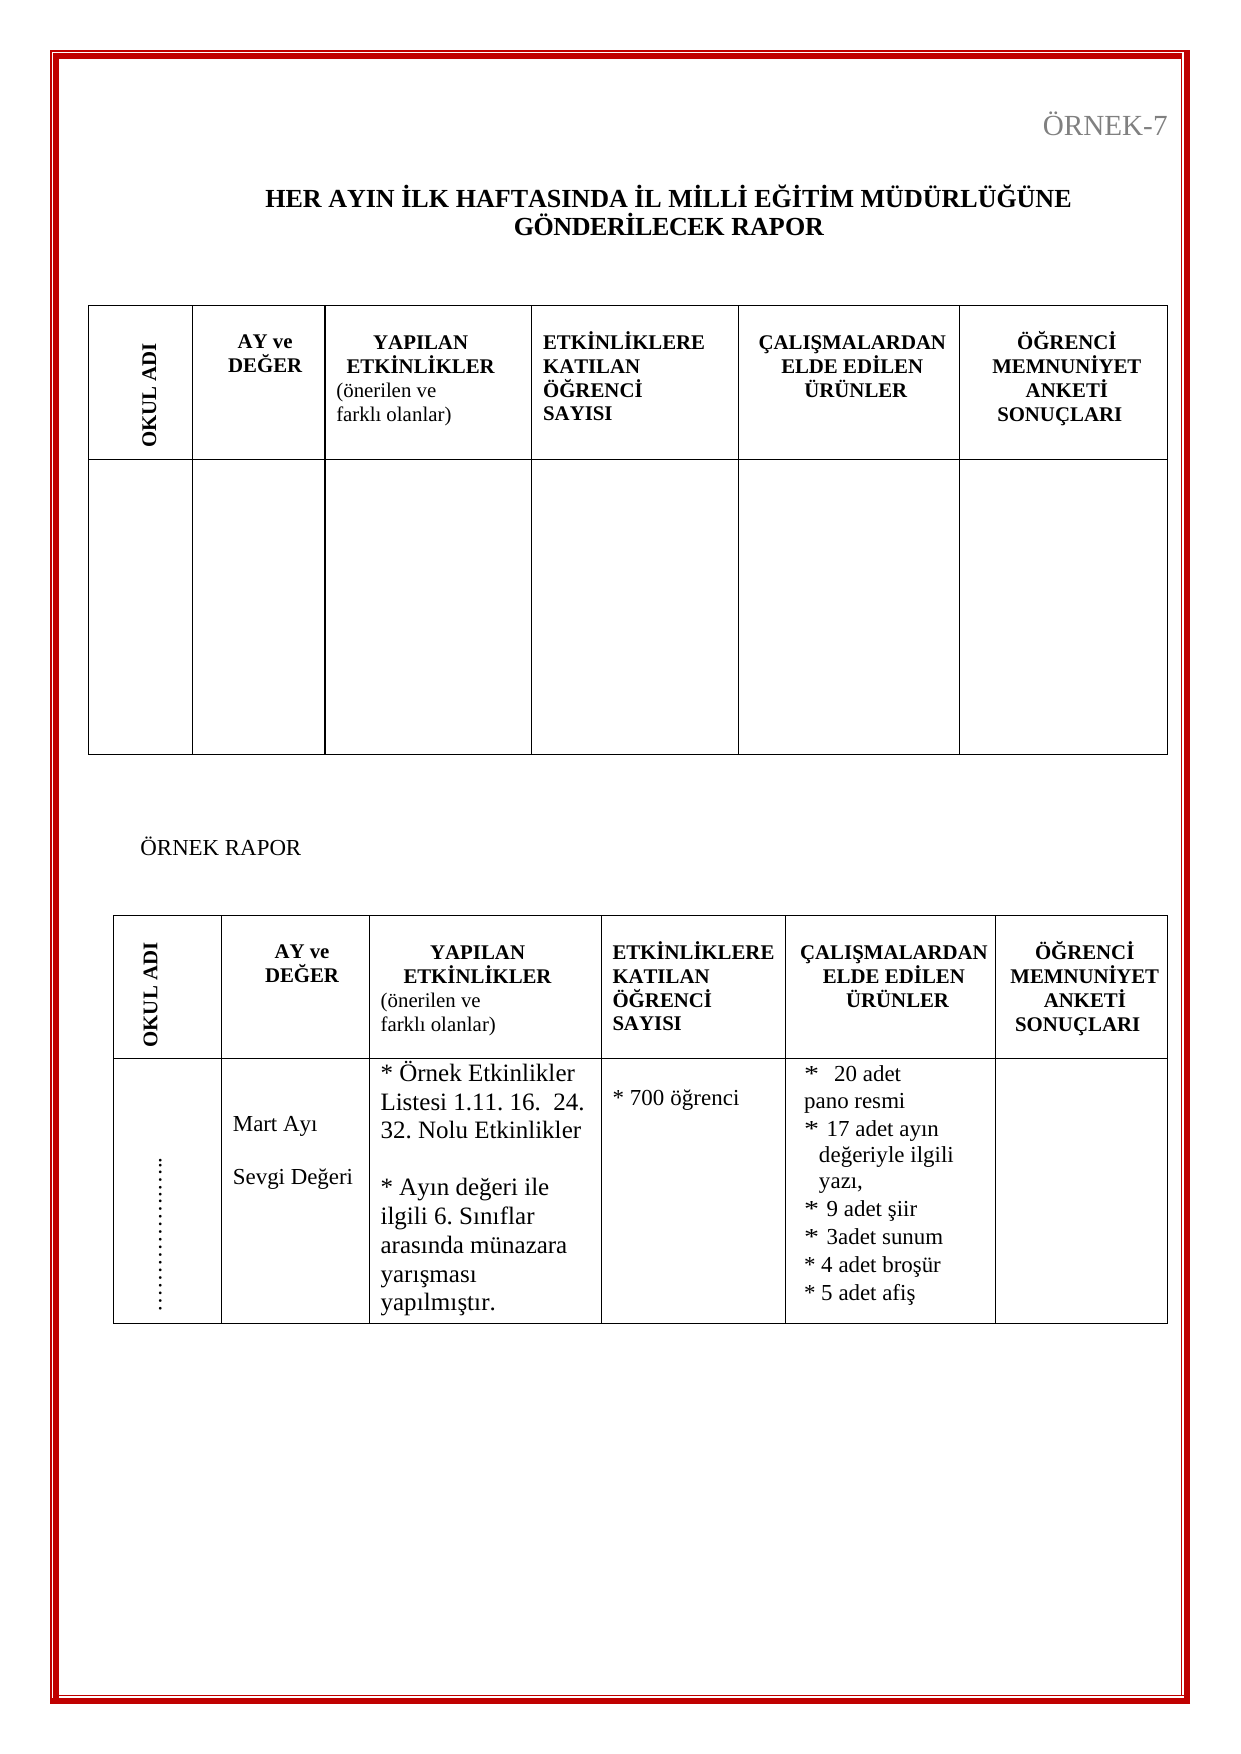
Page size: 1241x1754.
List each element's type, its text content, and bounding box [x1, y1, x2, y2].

table_header YAPILAN ETKİNLİKLER (önerilen ve farklı olanlar) [370, 916, 601, 1058]
table_cell [89, 460, 192, 753]
table_header ÖĞRENCİ MEMNUNİYET ANKETİ SONUÇLARI [996, 916, 1167, 1058]
table_header ÇALIŞMALARDAN ELDE EDİLEN ÜRÜNLER [786, 916, 995, 1058]
table_header YAPILAN ETKİNLİKLER (önerilen ve farklı olanlar) [326, 306, 531, 459]
table_cell …………….….. [114, 1059, 221, 1323]
table_cell * 20 adet pano resmi * 17 adet ayın değeriyle ilgili yazı, * 9 adet şiir * 3adet sunum * 4 adet broşür * 5 adet afiş [786, 1059, 995, 1323]
table_cell Mart Ayı Sevgi Değeri [222, 1059, 369, 1323]
table_header ÇALIŞMALARDAN ELDE EDİLEN ÜRÜNLER [739, 306, 959, 459]
table_header OKUL ADI [114, 916, 221, 1058]
table_header ÖĞRENCİ MEMNUNİYET ANKETİ SONUÇLARI [960, 306, 1167, 459]
table_cell * 700 öğrenci [602, 1059, 785, 1323]
table_cell [960, 460, 1167, 753]
table_header ETKİNLİKLERE KATILAN ÖĞRENCİ SAYISI [602, 916, 785, 1058]
text HER AYIN İLK HAFTASINDA İL MİLLİ EĞİTİM MÜDÜRLÜĞÜNE GÖNDERİLECEK RAPOR [170, 183, 1167, 240]
table_cell [326, 460, 531, 753]
table_header ETKİNLİKLERE KATILAN ÖĞRENCİ SAYISI [532, 306, 738, 459]
table_cell * Örnek Etkinlikler Listesi 1.11. 16. 24. 32. Nolu Etkinlikler * Ayın değeri ile ilgili 6. Sınıflar arasında münazara yarışması yapılmıştır. [370, 1059, 601, 1323]
table_header AY ve DEĞER [193, 306, 324, 459]
table_cell [996, 1059, 1167, 1323]
table_cell [193, 460, 324, 753]
text ÖRNEK-7 [981, 111, 1167, 139]
table_header AY ve DEĞER [222, 916, 369, 1058]
table_cell [532, 460, 738, 753]
table_header OKUL ADI [89, 306, 192, 459]
table_cell [739, 460, 959, 753]
text ÖRNEK RAPOR [140, 834, 1167, 861]
